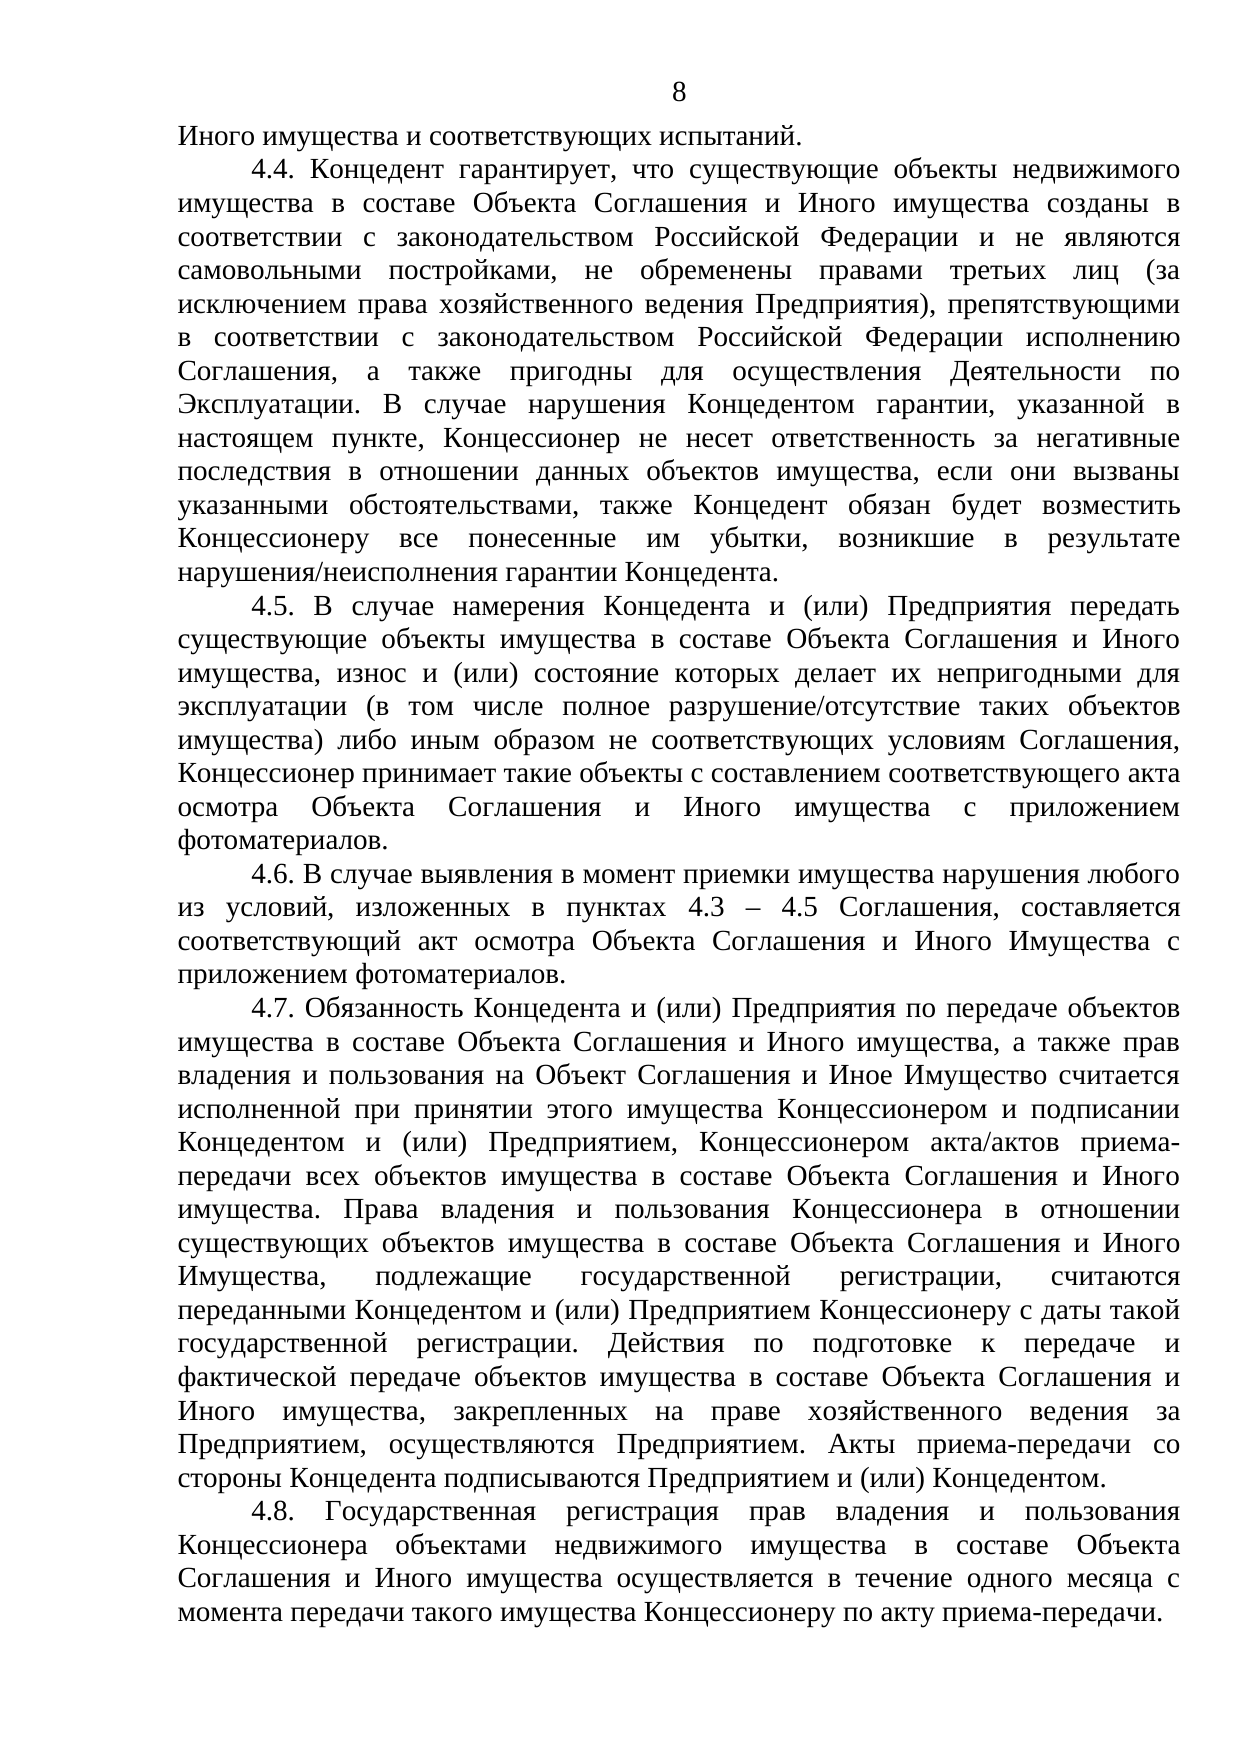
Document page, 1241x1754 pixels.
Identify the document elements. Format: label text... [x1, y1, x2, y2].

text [177, 118, 1181, 152]
text 4.6. В случае выявления в момент приемки имущества нарушения любого из условий, изложенных в пунктах 4.3 – 4.5 Соглашения, составляется соответствующий акт осмотра Объекта Соглашения и Иного Имущества с приложением фотоматериалов. [177, 856, 1181, 990]
text 4.7. Обязанность Концедента и (или) Предприятия по передаче объектов имущества в составе Объекта Соглашения и Иного имущества, а также прав владения и пользования на Объект Соглашения и Иное Имущество считается исполненной при принятии этого имущества Концессионером и подписании Концедентом и (или) Предприятием, Концессионером акта/актов приема-передачи всех объектов имущества в составе Объекта Соглашения и Иного имущества. Права владения и пользования Концессионера в отношении существующих объектов имущества в составе Объекта Соглашения и Иного Имущества, подлежащие государственной регистрации, считаются переданными Концедентом и (или) Предприятием Концессионеру с даты такой государственной регистрации. Действия по подготовке к передаче и фактической передаче объектов имущества в составе Объекта Соглашения и Иного имущества, закрепленных на праве хозяйственного ведения за Предприятием, осуществляются Предприятием. Акты приема-передачи со стороны Концедента подписываются Предприятием и (или) Концедентом. [177, 990, 1181, 1493]
text 4.4. Концедент гарантирует, что существующие объекты недвижимого имущества в составе Объекта Соглашения и Иного имущества созданы в соответствии с законодательством Российской Федерации и не являются самовольными постройками, не обременены правами третьих лиц (за исключением права хозяйственного ведения Предприятия), препятствующими в соответствии с законодательством Российской Федерации исполнению Соглашения, а также пригодны для осуществления Деятельности по Эксплуатации. В случае нарушения Концедентом гарантии, указанной в настоящем пункте, Концессионер не несет ответственность за негативные последствия в отношении данных объектов имущества, если они вызваны указанными обстоятельствами, также Концедент обязан будет возместить Концессионеру все понесенные им убытки, возникшие в результате нарушения/неисполнения гарантии Концедента. [177, 152, 1181, 588]
text 4.8. Государственная регистрация прав владения и пользования Концессионера объектами недвижимого имущества в составе Объекта Соглашения и Иного имущества осуществляется в течение одного месяца с момента передачи такого имущества Концессионеру по акту приема-передачи. [177, 1493, 1181, 1627]
text 4.5. В случае намерения Концедента и (или) Предприятия передать существующие объекты имущества в составе Объекта Соглашения и Иного имущества, износ и (или) состояние которых делает их непригодными для эксплуатации (в том числе полное разрушение/отсутствие таких объектов имущества) либо иным образом не соответствующих условиям Соглашения, Концессионер принимает такие объекты с составлением соответствующего акта осмотра Объекта Соглашения и Иного имущества с приложением фотоматериалов. [177, 588, 1181, 856]
